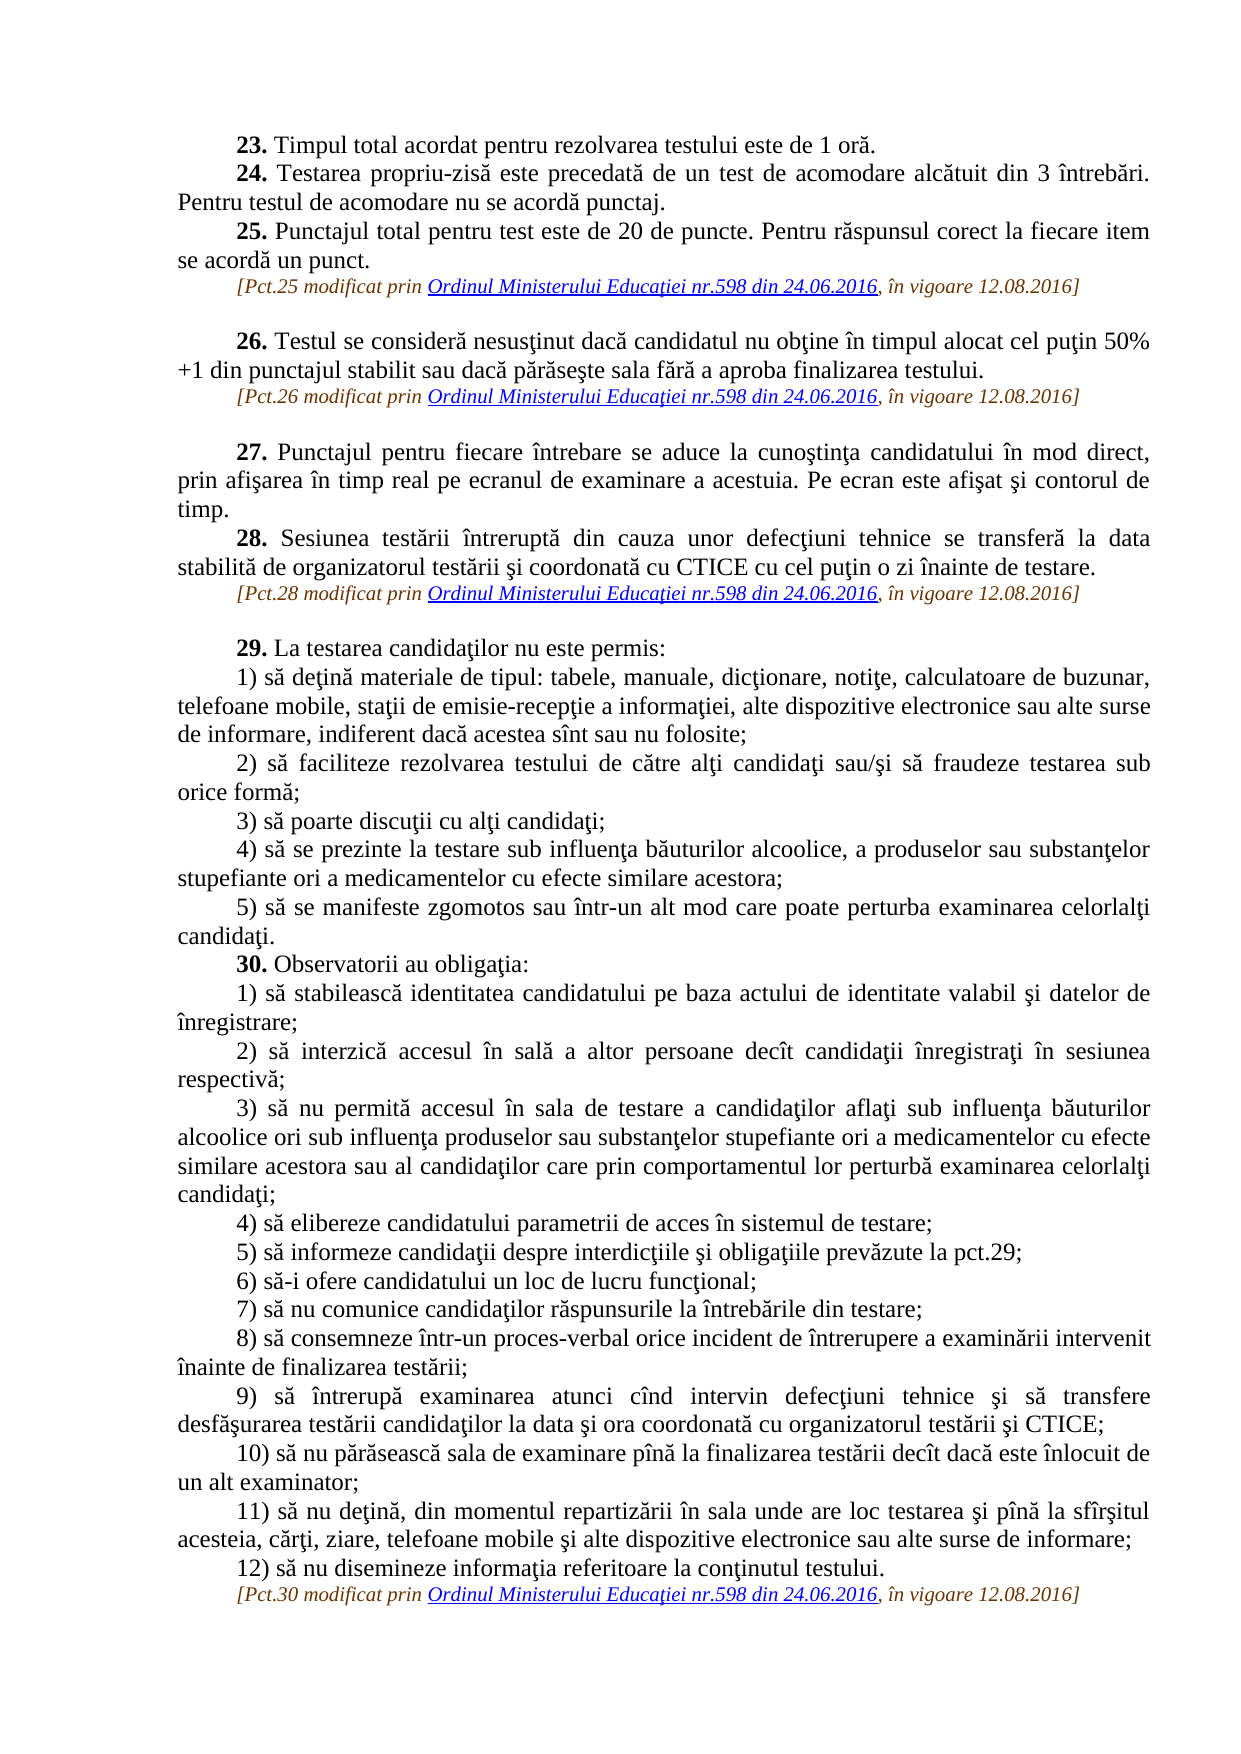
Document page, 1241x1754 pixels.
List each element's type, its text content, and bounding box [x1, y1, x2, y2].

text 28. Sesiunea testării întreruptă din cauza unor defecţiuni tehnice se transferă la data stabilită de organizatorul testării şi coordonată cu CTICE cu cel puţin o zi înainte de testare. [177, 523, 1152, 580]
text 6) să-i ofere candidatului un loc de lucru funcţional; [177, 1266, 1152, 1294]
text 3) să poarte discuţii cu alţi candidaţi; [177, 806, 1152, 834]
text 2) să faciliteze rezolvarea testului de către alţi candidaţi sau/şi să fraudeze testarea sub orice formă; [177, 748, 1152, 806]
text 4) să se prezinte la testare sub influenţa băuturilor alcoolice, a produselor sau substanţelor stupefiante ori a medicamentelor cu efecte similare acestora; [177, 834, 1152, 892]
text 10) să nu părăsească sala de examinare pînă la finalizarea testării decît dacă este înlocuit de un alt examinator; [177, 1438, 1152, 1496]
text [Pct.26 modificat prin Ordinul Ministerului Educaţiei nr.598 din 24.06.2016, în vigoare 12.08.2016] [177, 384, 1152, 408]
text 9) să întrerupă examinarea atunci cînd intervin defecţiuni tehnice şi să transfere desfăşurarea testării candidaţilor la data şi ora coordonată cu organizatorul testării şi CTICE; [177, 1381, 1152, 1438]
text 2) să interzică accesul în sală a altor persoane decît candidaţii înregistraţi în sesiunea respectivă; [177, 1036, 1152, 1093]
text 3) să nu permită accesul în sala de testare a candidaţilor aflaţi sub influenţa băuturilor alcoolice ori sub influenţa produselor sau substanţelor stupefiante ori a medicamentelor cu efecte similare acestora sau al candidaţilor care prin comportamentul lor perturbă examinarea celorlalţi candidaţi; [177, 1093, 1152, 1208]
text [Pct.28 modificat prin Ordinul Ministerului Educaţiei nr.598 din 24.06.2016, în vigoare 12.08.2016] [177, 580, 1152, 604]
text 27. Punctajul pentru fiecare întrebare se aduce la cunoştinţa candidatului în mod direct, prin afişarea în timp real pe ecranul de examinare a acestuia. Pe ecran este afişat şi contorul de timp. [177, 437, 1152, 523]
text 4) să elibereze candidatului parametrii de acces în sistemul de testare; [177, 1208, 1152, 1237]
text 25. Punctajul total pentru test este de 20 de puncte. Pentru răspunsul corect la fiecare item se acordă un punct. [177, 216, 1152, 273]
text [Pct.25 modificat prin Ordinul Ministerului Educaţiei nr.598 din 24.06.2016, în vigoare 12.08.2016] [177, 273, 1152, 298]
text 26. Testul se consideră nesusţinut dacă candidatul nu obţine în timpul alocat cel puţin 50%+1 din punctajul stabilit sau dacă părăseşte sala fără a aproba finalizarea testului. [177, 326, 1152, 384]
text 24. Testarea propriu-zisă este precedată de un test de acomodare alcătuit din 3 întrebări. Pentru testul de acomodare nu se acordă punctaj. [177, 158, 1152, 216]
text 8) să consemneze într-un proces-verbal orice incident de întrerupere a examinării intervenit înainte de finalizarea testării; [177, 1323, 1152, 1381]
text 12) să nu disemineze informaţia referitoare la conţinutul testului. [177, 1553, 1152, 1582]
text 29. La testarea candidaţilor nu este permis: [177, 633, 1152, 662]
text 1) să stabilească identitatea candidatului pe baza actului de identitate valabil şi datelor de înregistrare; [177, 978, 1152, 1036]
text 1) să deţină materiale de tipul: tabele, manuale, dicţionare, notiţe, calculatoare de buzunar, telefoane mobile, staţii de emisie-recepţie a informaţiei, alte dispozitive electronice sau alte surse de informare, indiferent dacă acestea sînt sau nu folosite; [177, 662, 1152, 748]
text 5) să informeze candidaţii despre interdicţiile şi obligaţiile prevăzute la pct.29; [177, 1237, 1152, 1266]
text 5) să se manifeste zgomotos sau într-un alt mod care poate perturba examinarea celorlalţi candidaţi. [177, 892, 1152, 949]
text 7) să nu comunice candidaţilor răspunsurile la întrebările din testare; [177, 1294, 1152, 1323]
text [Pct.30 modificat prin Ordinul Ministerului Educaţiei nr.598 din 24.06.2016, în vigoare 12.08.2016] [177, 1582, 1152, 1606]
text 11) să nu deţină, din momentul repartizării în sala unde are loc testarea şi pînă la sfîrşitul acesteia, cărţi, ziare, telefoane mobile şi alte dispozitive electronice sau alte surse de informare; [177, 1496, 1152, 1553]
text 30. Observatorii au obligaţia: [177, 949, 1152, 978]
text 23. Timpul total acordat pentru rezolvarea testului este de 1 oră. [177, 130, 1152, 158]
